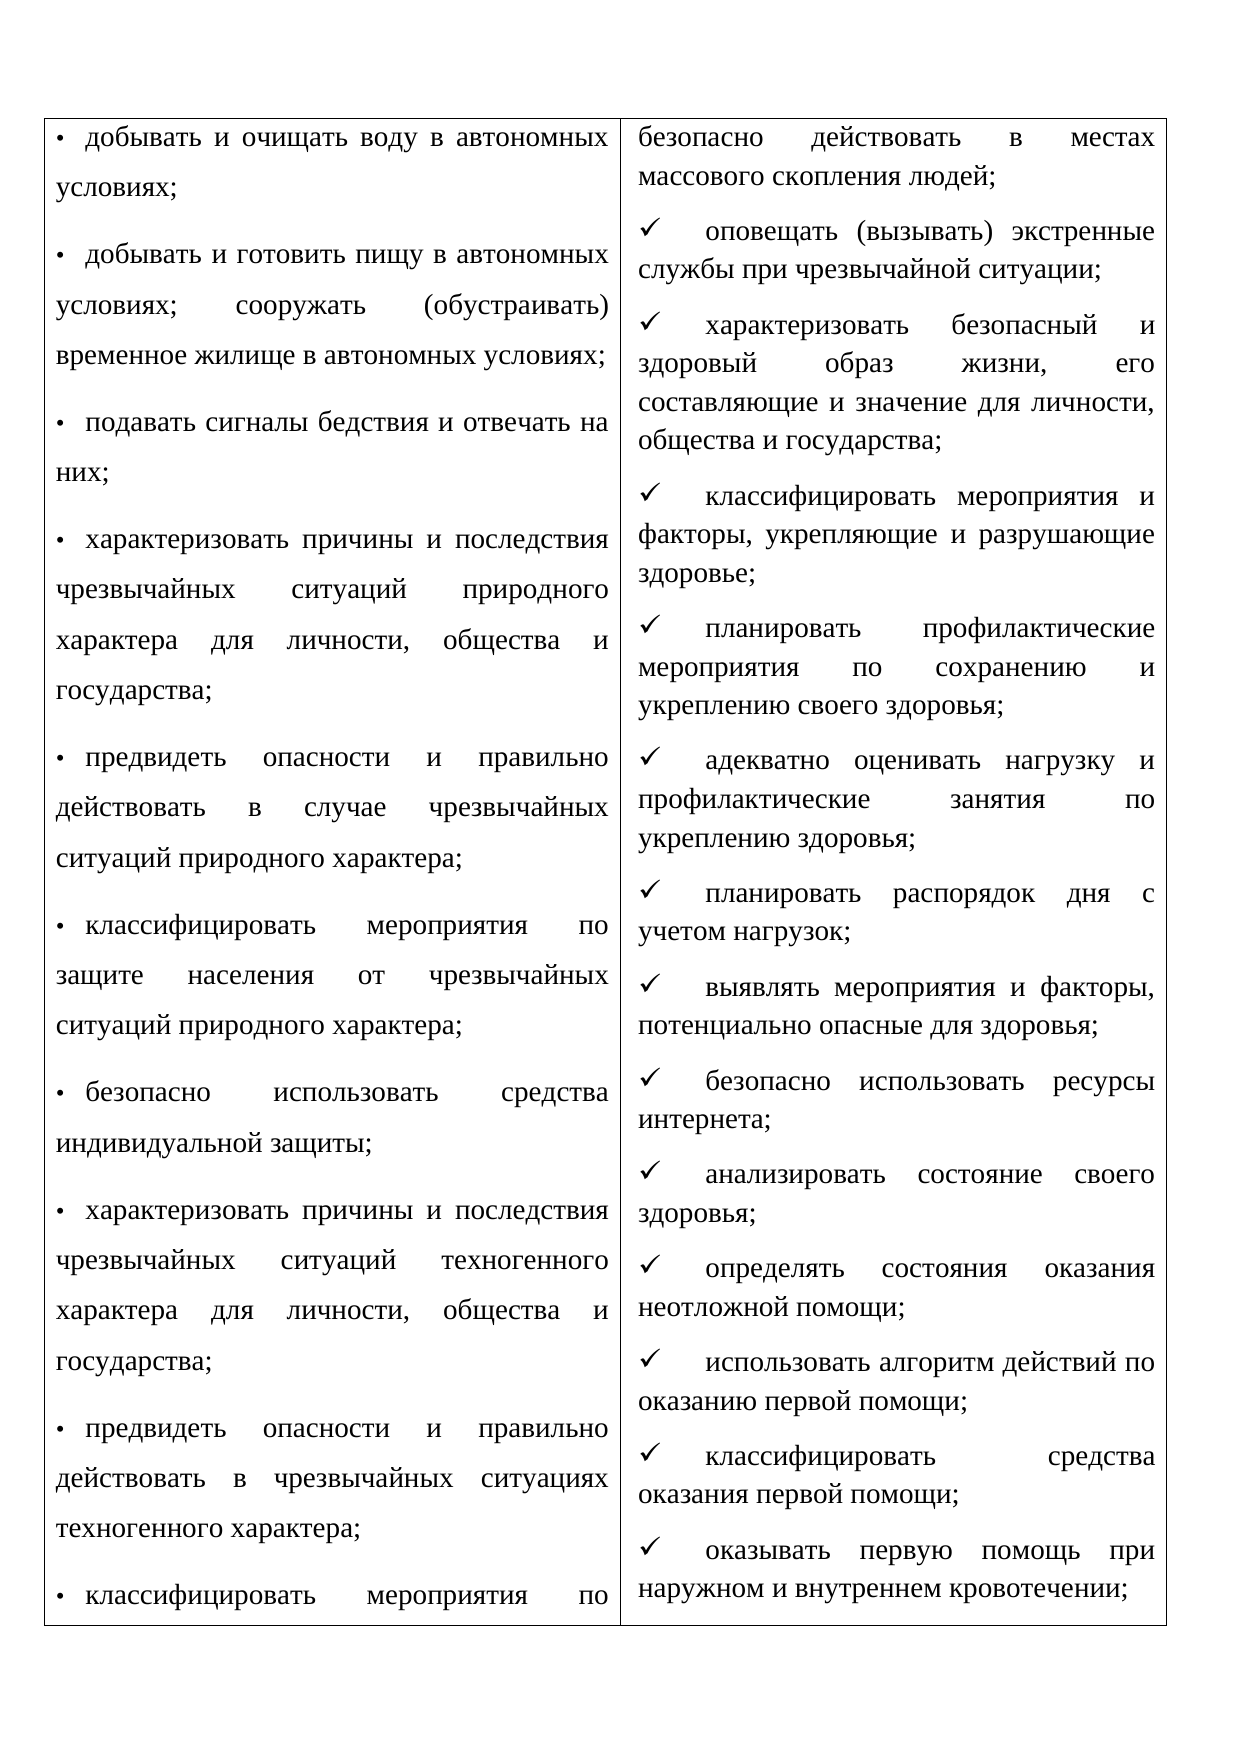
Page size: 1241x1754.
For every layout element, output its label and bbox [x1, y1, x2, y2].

table_cell [621, 119, 1166, 1625]
table_cell [45, 119, 620, 1625]
